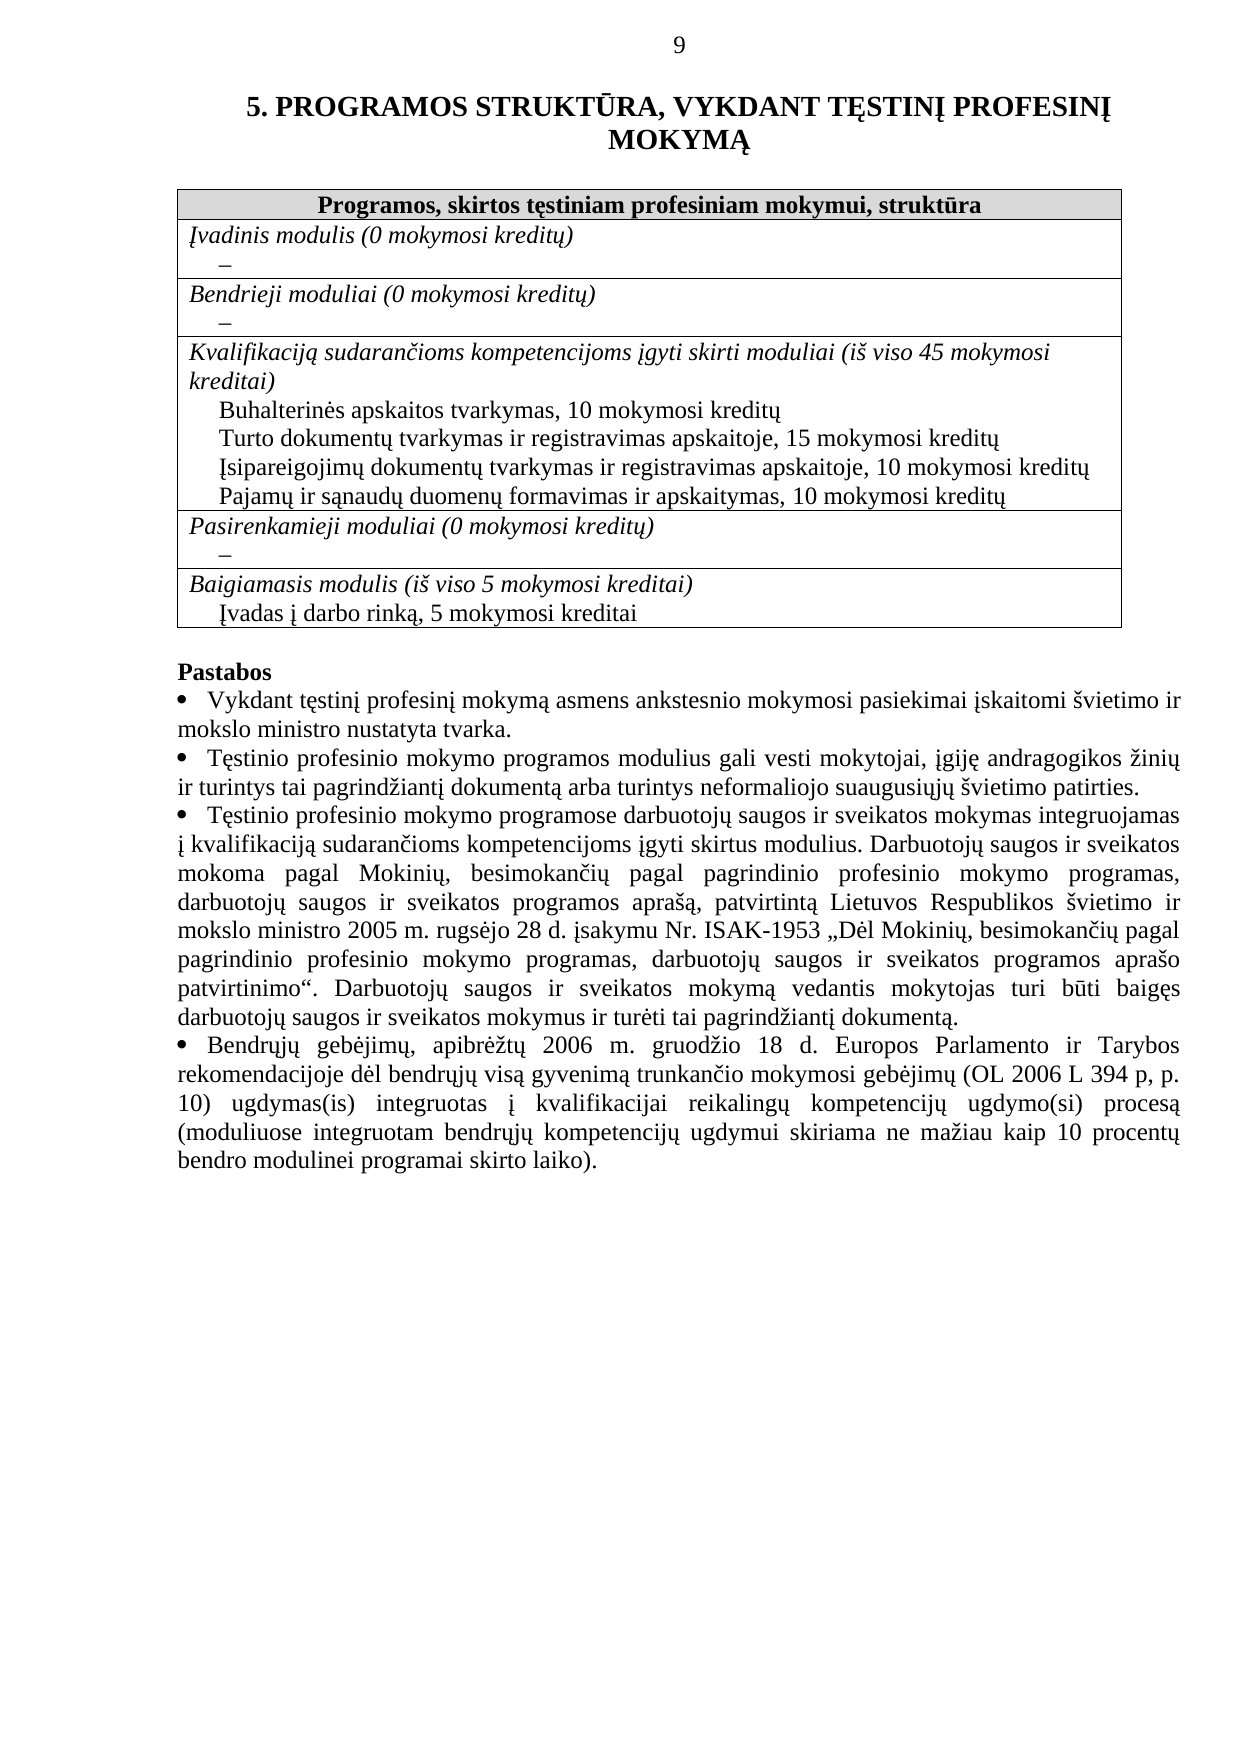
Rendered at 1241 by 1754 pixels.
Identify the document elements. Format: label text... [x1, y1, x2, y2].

table_cell Bendrieji moduliai (0 mokymosi kreditų) – [178, 279, 1121, 336]
text Pastabos [177, 657, 1181, 685]
table_cell Kvalifikaciją sudarančioms kompetencijoms įgyti skirti moduliai (iš viso 45 mokymosi kreditai) Buhalterinės apskaitos tvarkymas, 10 mokymosi kreditų Turto dokumentų tvarkymas ir registravimas apskaitoje, 15 mokymosi kreditų Įsipareigojimų dokumentų tvarkymas ir registravimas apskaitoje, 10 mokymosi kreditų Pajamų ir sąnaudų duomenų formavimas ir apskaitymas, 10 mokymosi kreditų [178, 337, 1121, 510]
table_header Programos, skirtos tęstiniam profesiniam mokymui, struktūra [178, 190, 1121, 219]
list Tęstinio profesinio mokymo programose darbuotojų saugos ir sveikatos mokymas integruojamas į kvalifikaciją sudarančioms kompetencijoms įgyti skirtus modulius. Darbuotojų saugos ir sveikatos mokoma pagal Mokinių, besimokančių pagal pagrindinio profesinio mokymo programas, darbuotojų saugos ir sveikatos programos aprašą, patvirtintą Lietuvos Respublikos švietimo ir mokslo ministro 2005 m. rugsėjo 28 d. įsakymu Nr. ISAK-1953 „Dėl Mokinių, besimokančių pagal pagrindinio profesinio mokymo programas, darbuotojų saugos ir sveikatos programos aprašo patvirtinimo“. Darbuotojų saugos ir sveikatos mokymą vedantis mokytojas turi būti baigęs darbuotojų saugos ir sveikatos mokymus ir turėti tai pagrindžiantį dokumentą. [177, 800, 1181, 1030]
list Bendrųjų gebėjimų, apibrėžtų 2006 m. gruodžio 18 d. Europos Parlamento ir Tarybos rekomendacijoje dėl bendrųjų visą gyvenimą trunkančio mokymosi gebėjimų (OL 2006 L 394 p, p. 10) ugdymas(is) integruotas į kvalifikacijai reikalingų kompetencijų ugdymo(si) procesą (moduliuose integruotam bendrųjų kompetencijų ugdymui skiriama ne mažiau kaip 10 procentų bendro modulinei programai skirto laiko). [177, 1030, 1181, 1174]
text 5. PROGRAMOS STRUKTŪRA, VYKDANT TĘSTINĮ PROFESINĮ MOKYMĄ [177, 89, 1181, 156]
table_cell Baigiamasis modulis (iš viso 5 mokymosi kreditai) Įvadas į darbo rinką, 5 mokymosi kreditai [178, 569, 1121, 627]
list Tęstinio profesinio mokymo programos modulius gali vesti mokytojai, įgiję andragogikos žinių ir turintys tai pagrindžiantį dokumentą arba turintys neformaliojo suaugusiųjų švietimo patirties. [177, 743, 1181, 800]
table_cell Įvadinis modulis (0 mokymosi kreditų) – [178, 220, 1121, 278]
list Vykdant tęstinį profesinį mokymą asmens ankstesnio mokymosi pasiekimai įskaitomi švietimo ir mokslo ministro nustatyta tvarka. [177, 685, 1181, 743]
table_cell Pasirenkamieji moduliai (0 mokymosi kreditų) – [178, 511, 1121, 568]
